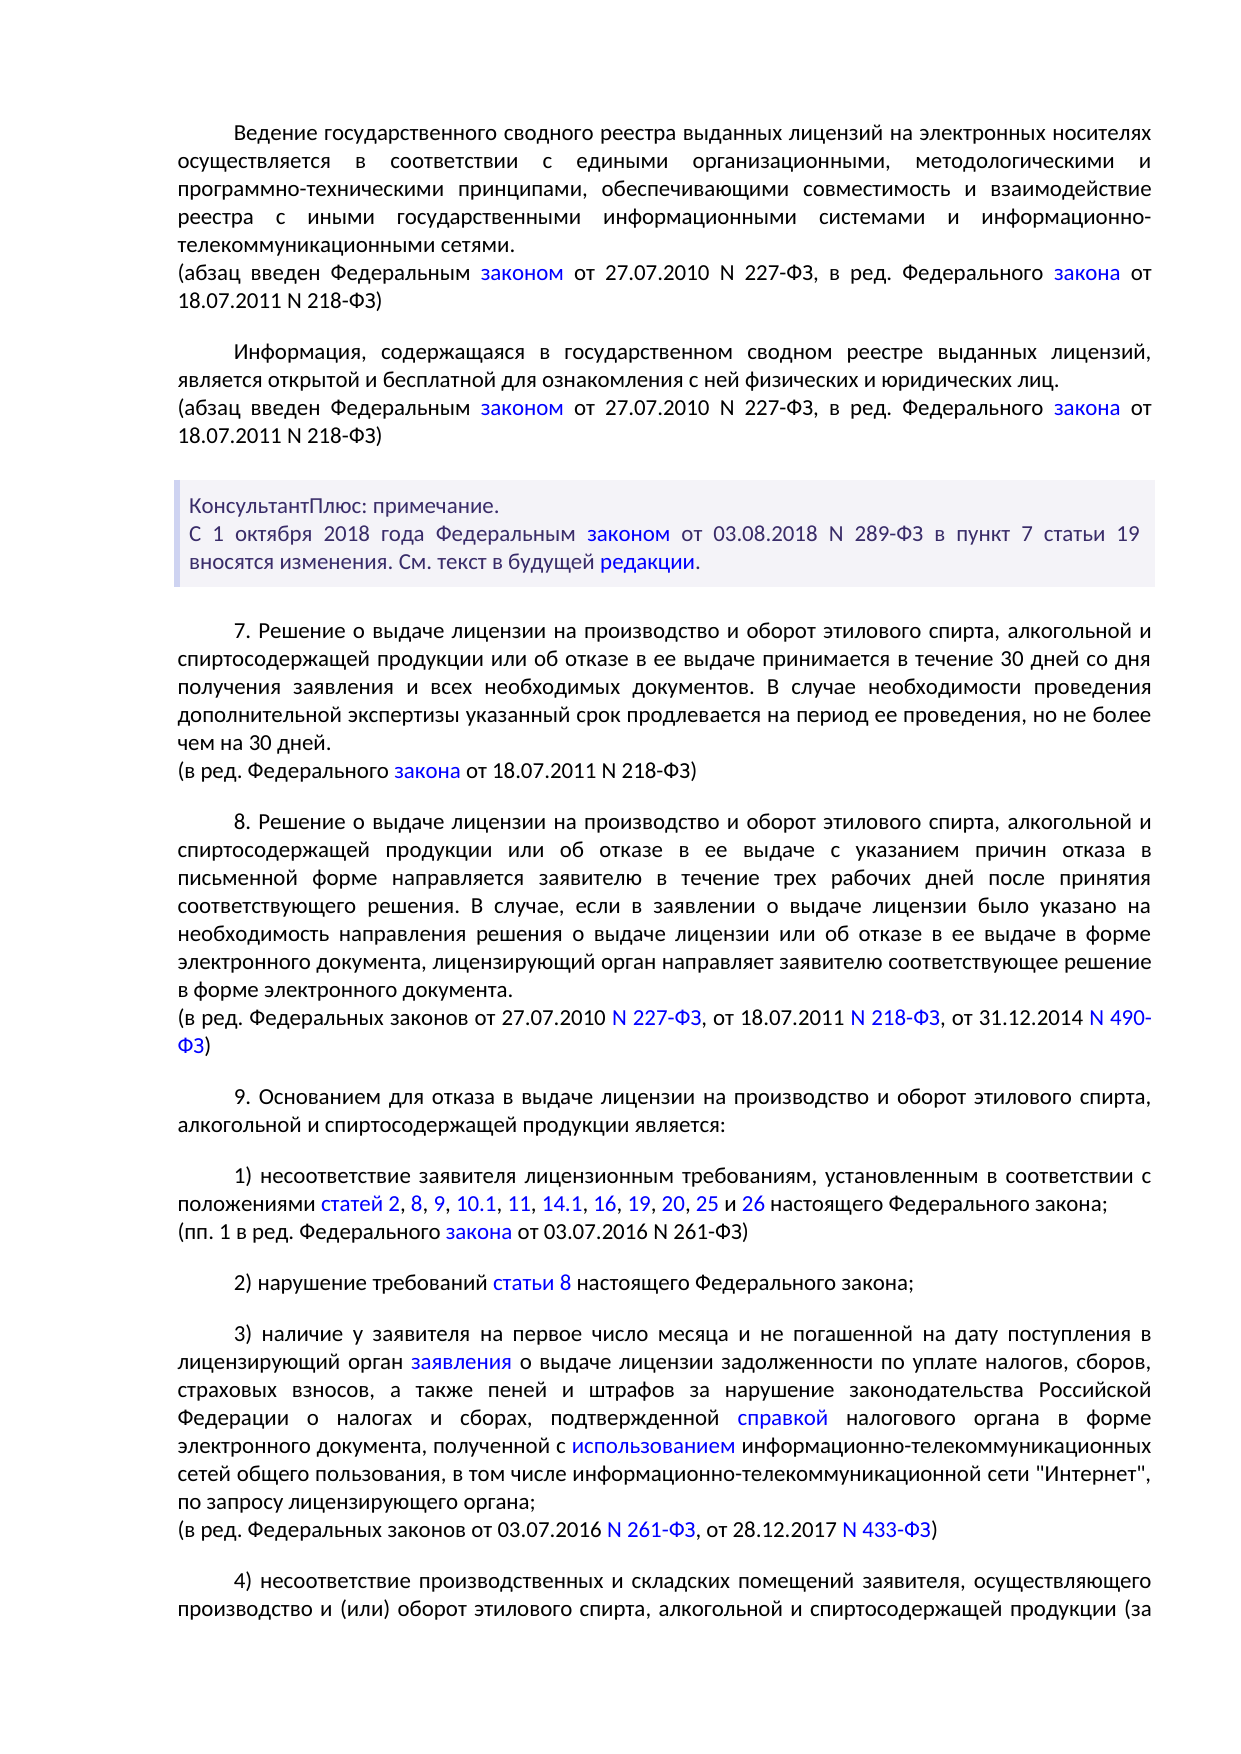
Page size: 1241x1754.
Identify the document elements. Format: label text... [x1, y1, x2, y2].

text Информация, содержащаяся в государственном сводном реестре выданных лицензий, является открытой и бесплатной для ознакомления с ней физических и юридических лиц. [177, 337, 1152, 393]
table_header КонсультантПлюс: примечание. С 1 октября 2018 года Федеральным законом от 03.08.2018 N 289-ФЗ в пункт 7 статьи 19 вносятся изменения. См. текст в будущей редакции. [180, 480, 1149, 587]
text 3) наличие у заявителя на первое число месяца и не погашенной на дату поступления в лицензирующий орган заявления о выдаче лицензии задолженности по уплате налогов, сборов, страховых взносов, а также пеней и штрафов за нарушение законодательства Российской Федерации о налогах и сборах, подтвержденной справкой налогового органа в форме электронного документа, полученной с использованием информационно-телекоммуникационных сетей общего пользования, в том числе информационно-телекоммуникационной сети "Интернет", по запросу лицензирующего органа; [177, 1319, 1152, 1516]
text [177, 1566, 1152, 1622]
text (пп. 1 в ред. Федерального закона от 03.07.2016 N 261-ФЗ) [177, 1217, 1152, 1246]
text 2) нарушение требований статьи 8 настоящего Федерального закона; [177, 1268, 1152, 1296]
text 9. Основанием для отказа в выдаче лицензии на производство и оборот этилового спирта, алкогольной и спиртосодержащей продукции является: [177, 1082, 1152, 1138]
text (абзац введен Федеральным законом от 27.07.2010 N 227-ФЗ, в ред. Федерального закона от 18.07.2011 N 218-ФЗ) [177, 393, 1152, 449]
text (в ред. Федеральных законов от 27.07.2010 N 227-ФЗ, от 18.07.2011 N 218-ФЗ, от 31.12.2014 N 490-ФЗ) [177, 1003, 1152, 1059]
text 1) несоответствие заявителя лицензионным требованиям, установленным в соответствии с положениями статей 2, 8, 9, 10.1, 11, 14.1, 16, 19, 20, 25 и 26 настоящего Федерального закона; [177, 1161, 1152, 1217]
text 7. Решение о выдаче лицензии на производство и оборот этилового спирта, алкогольной и спиртосодержащей продукции или об отказе в ее выдаче принимается в течение 30 дней со дня получения заявления и всех необходимых документов. В случае необходимости проведения дополнительной экспертизы указанный срок продлевается на период ее проведения, но не более чем на 30 дней. [177, 616, 1152, 756]
text (в ред. Федеральных законов от 03.07.2016 N 261-ФЗ, от 28.12.2017 N 433-ФЗ) [177, 1516, 1152, 1543]
text (абзац введен Федеральным законом от 27.07.2010 N 227-ФЗ, в ред. Федерального закона от 18.07.2011 N 218-ФЗ) [177, 258, 1152, 314]
text Ведение государственного сводного реестра выданных лицензий на электронных носителях осуществляется в соответствии с едиными организационными, методологическими и программно-техническими принципами, обеспечивающими совместимость и взаимодействие реестра с иными государственными информационными системами и информационно-телекоммуникационными сетями. [177, 118, 1152, 258]
text (в ред. Федерального закона от 18.07.2011 N 218-ФЗ) [177, 756, 1152, 784]
text 8. Решение о выдаче лицензии на производство и оборот этилового спирта, алкогольной и спиртосодержащей продукции или об отказе в ее выдаче с указанием причин отказа в письменной форме направляется заявителю в течение трех рабочих дней после принятия соответствующего решения. В случае, если в заявлении о выдаче лицензии было указано на необходимость направления решения о выдаче лицензии или об отказе в ее выдаче в форме электронного документа, лицензирующий орган направляет заявителю соответствующее решение в форме электронного документа. [177, 807, 1152, 1003]
